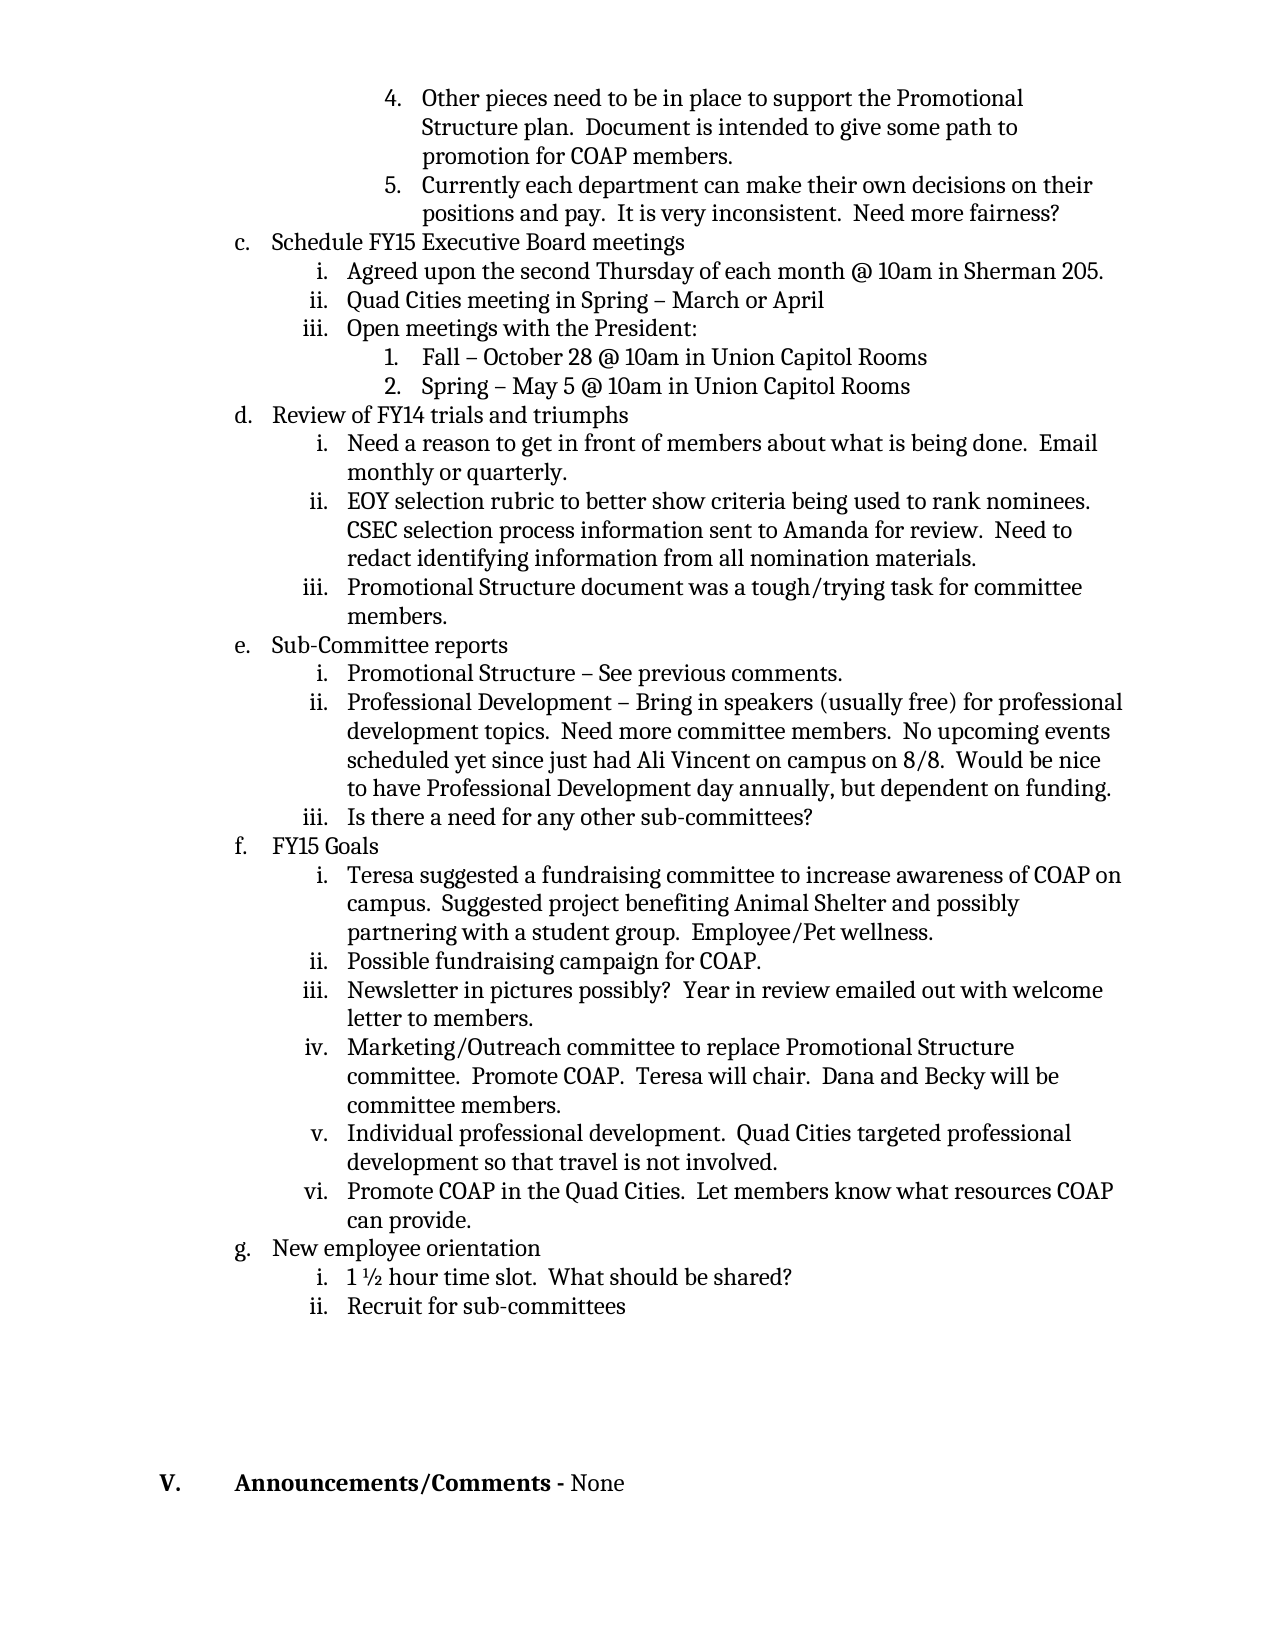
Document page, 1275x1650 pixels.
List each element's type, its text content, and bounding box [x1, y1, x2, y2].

list Promote COAP in the Quad Cities. Let members know what resources COAP can provide. [328, 1177, 1125, 1234]
list Is there a need for any other sub-committees? [328, 803, 1125, 832]
list Fall – October 28 @ 10am in Union Capitol Rooms [384, 343, 1125, 372]
list Agreed upon the second Thursday of each month @ 10am in Sherman 205. [328, 257, 1125, 286]
list Promotional Structure – See previous comments. [328, 659, 1125, 688]
list Schedule FY15 Executive Board meetings [234, 228, 1125, 257]
list Promotional Structure document was a tough/trying task for committee members. [328, 573, 1125, 631]
list Newsletter in pictures possibly? Year in review emailed out with welcome letter to members. [328, 976, 1125, 1033]
list Spring – May 5 @ 10am in Union Capitol Rooms [384, 372, 1125, 401]
list Professional Development – Bring in speakers (usually free) for professional development topics. Need more committee members. No upcoming events scheduled yet since just had Ali Vincent on campus on 8/8. Would be nice to have Professional Development day annually, but dependent on funding. [328, 688, 1125, 803]
list Need a reason to get in front of members about what is being done. Email monthly or quarterly. [328, 429, 1125, 487]
list Sub-Committee reports [234, 631, 1125, 659]
list Currently each department can make their own decisions on their positions and pay. It is very inconsistent. Need more fairness? [384, 171, 1125, 228]
list Announcements/Comments - None [159, 1469, 1125, 1498]
list Recruit for sub-committees [328, 1292, 1125, 1321]
list Possible fundraising campaign for COAP. [328, 947, 1125, 976]
list FY15 Goals [234, 832, 1125, 861]
list Individual professional development. Quad Cities targeted professional development so that travel is not involved. [328, 1119, 1125, 1177]
list Review of FY14 trials and triumphs [234, 401, 1125, 429]
list Other pieces need to be in place to support the Promotional Structure plan. Document is intended to give some path to promotion for COAP members. [384, 84, 1125, 171]
list Marketing/Outreach committee to replace Promotional Structure committee. Promote COAP. Teresa will chair. Dana and Becky will be committee members. [328, 1033, 1125, 1119]
list New employee orientation [234, 1234, 1125, 1263]
list 1 ½ hour time slot. What should be shared? [328, 1263, 1125, 1292]
list Open meetings with the President: [328, 314, 1125, 343]
list Teresa suggested a fundraising committee to increase awareness of COAP on campus. Suggested project benefiting Animal Shelter and possibly partnering with a student group. Employee/Pet wellness. [328, 861, 1125, 947]
list EOY selection rubric to better show criteria being used to rank nominees. CSEC selection process information sent to Amanda for review. Need to redact identifying information from all nomination materials. [328, 487, 1125, 573]
list Quad Cities meeting in Spring – March or April [328, 286, 1125, 314]
